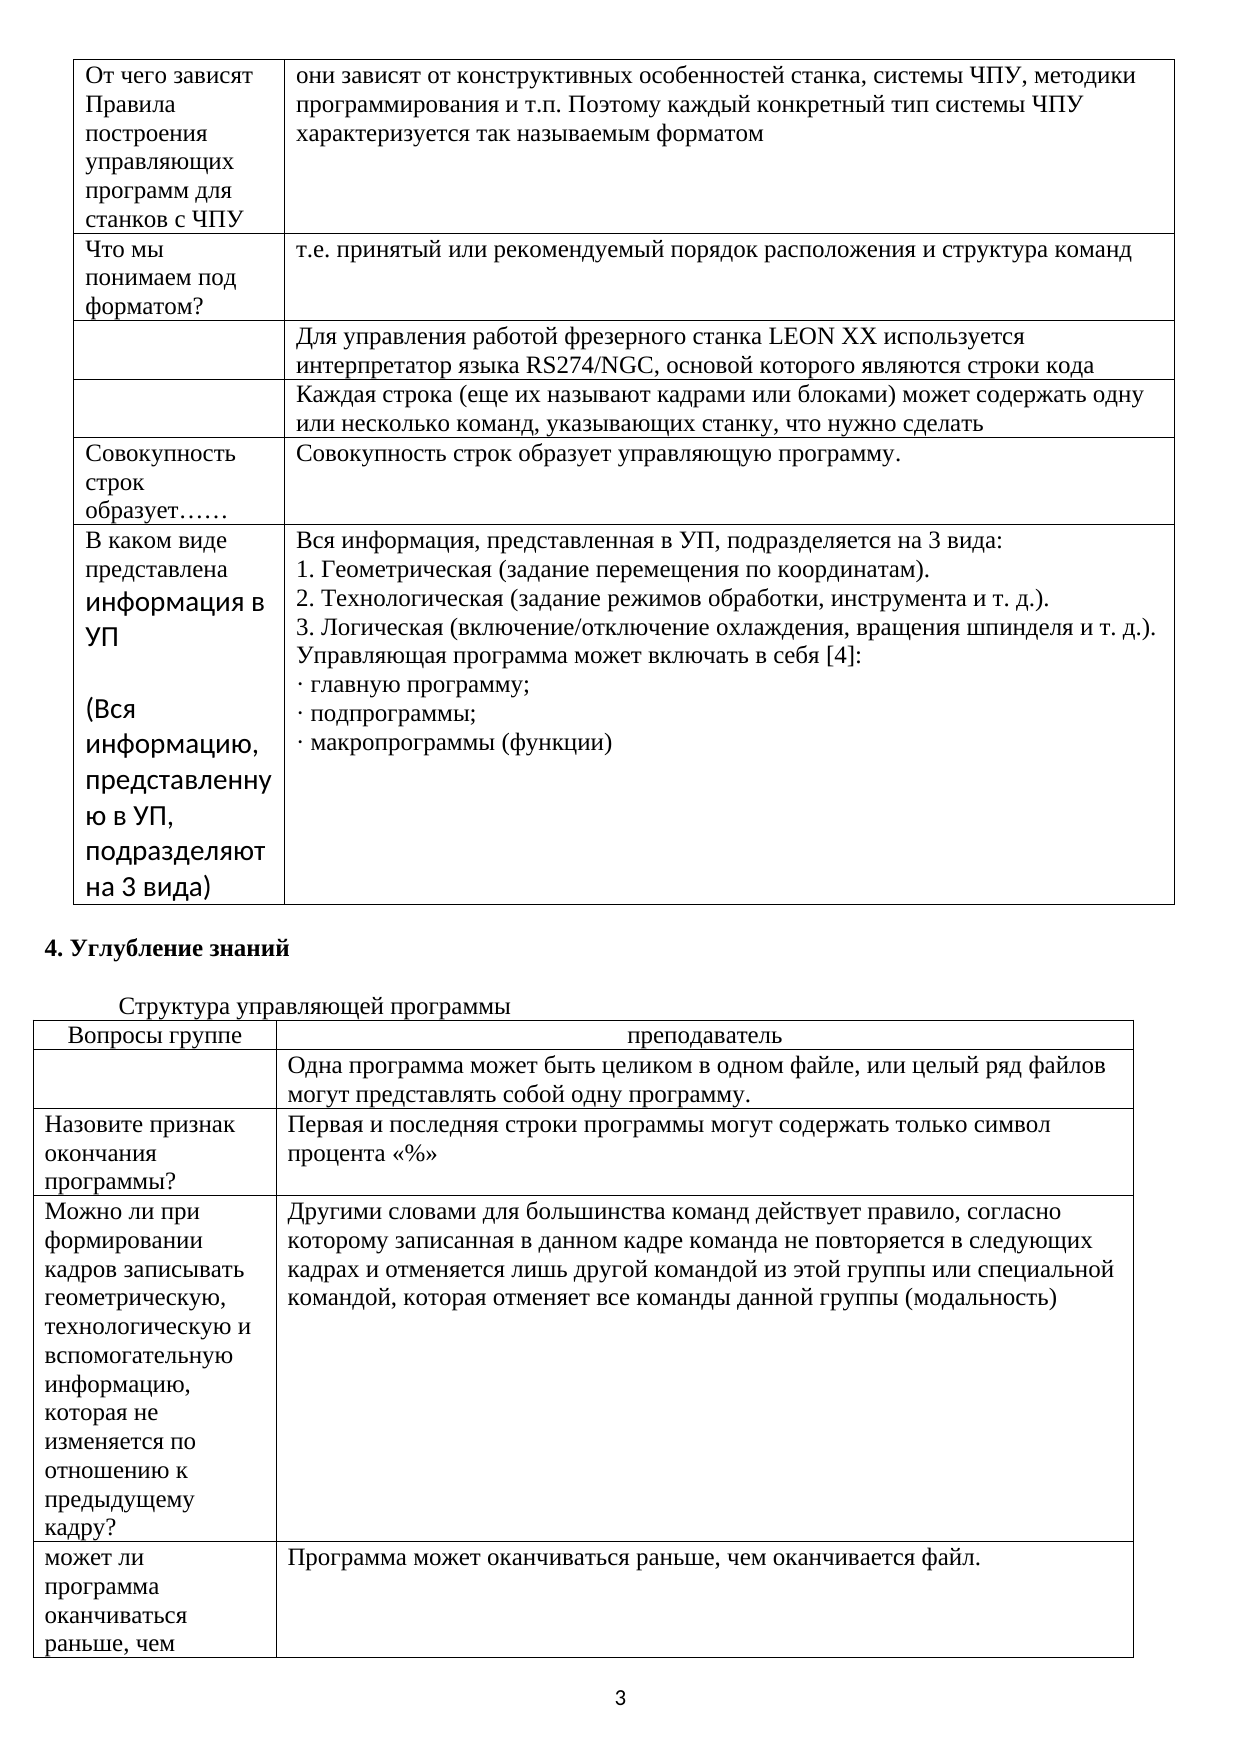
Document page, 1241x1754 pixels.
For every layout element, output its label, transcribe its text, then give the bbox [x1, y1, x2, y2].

table_cell Совокупность строк образует…… [74, 438, 284, 524]
table_header Вопросы группе [34, 1021, 276, 1049]
table_cell [74, 380, 284, 437]
table_cell Можно ли при формировании кадров записывать геометрическую, технологическую и вспомогательную информацию, которая не изменяется по отношению к предыдущему кадру? [34, 1196, 276, 1541]
table_cell [74, 321, 284, 378]
table_cell Назовите признак окончания программы? [34, 1109, 276, 1195]
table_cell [277, 1542, 1133, 1657]
table_cell Одна программа может быть целиком в одном файле, или целый ряд файлов могут представлять собой одну программу. [277, 1050, 1133, 1108]
table_cell Каждая строка (еще их называют кадрами или блоками) может содержать одну или несколько команд, указывающих станку, что нужно сделать [285, 380, 1174, 437]
table_cell Что мы понимаем под форматом? [74, 234, 284, 320]
table_cell Совокупность строк образует управляющую программу. [285, 438, 1174, 524]
table_cell [34, 1050, 276, 1108]
table_cell Первая и последняя строки программы могут содержать только символ процента «%» [277, 1109, 1133, 1195]
table_cell т.е. принятый или рекомендуемый порядок расположения и структура команд [285, 234, 1174, 320]
table_cell Для управления работой фрезерного станка LEON ХХ используется интерпретатор языка RS274/NGC, основой которого являются строки кода [285, 321, 1174, 378]
table_cell От чего зависят Правила построения управляющих программ для станков с ЧПУ [74, 60, 284, 233]
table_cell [34, 1542, 276, 1657]
text 4. Углубление знаний [44, 933, 1196, 962]
table_header преподаватель [277, 1021, 1133, 1049]
text Структура управляющей программы [44, 991, 1196, 1019]
table_cell Вся информация, представленная в УП, подразделяется на 3 вида: 1. Геометрическая (задание перемещения по координатам). 2. Технологическая (задание режимов обработки, инструмента и т. д.). 3. Логическая (включение/отключение охлаждения, вращения шпинделя и т. д.). Управляющая программа может включать в себя [4]: · главную программу; · подпрограммы; · макропрограммы (функции) [285, 525, 1174, 903]
table_cell Другими словами для большинства команд действует правило, согласно которому записанная в данном кадре команда не повторяется в следующих кадрах и отменяется лишь другой командой из этой группы или специальной командой, которая отменяет все команды данной группы (модальность) [277, 1196, 1133, 1541]
table_cell В каком виде представлена информация в УП (Вся информацию, представленную в УП, подразделяют на 3 вида) [74, 525, 284, 903]
table_cell они зависят от конструктивных особенностей станка, системы ЧПУ, методики программирования и т.п. Поэтому каждый конкретный тип системы ЧПУ характеризуется так называемым форматом [285, 60, 1174, 233]
